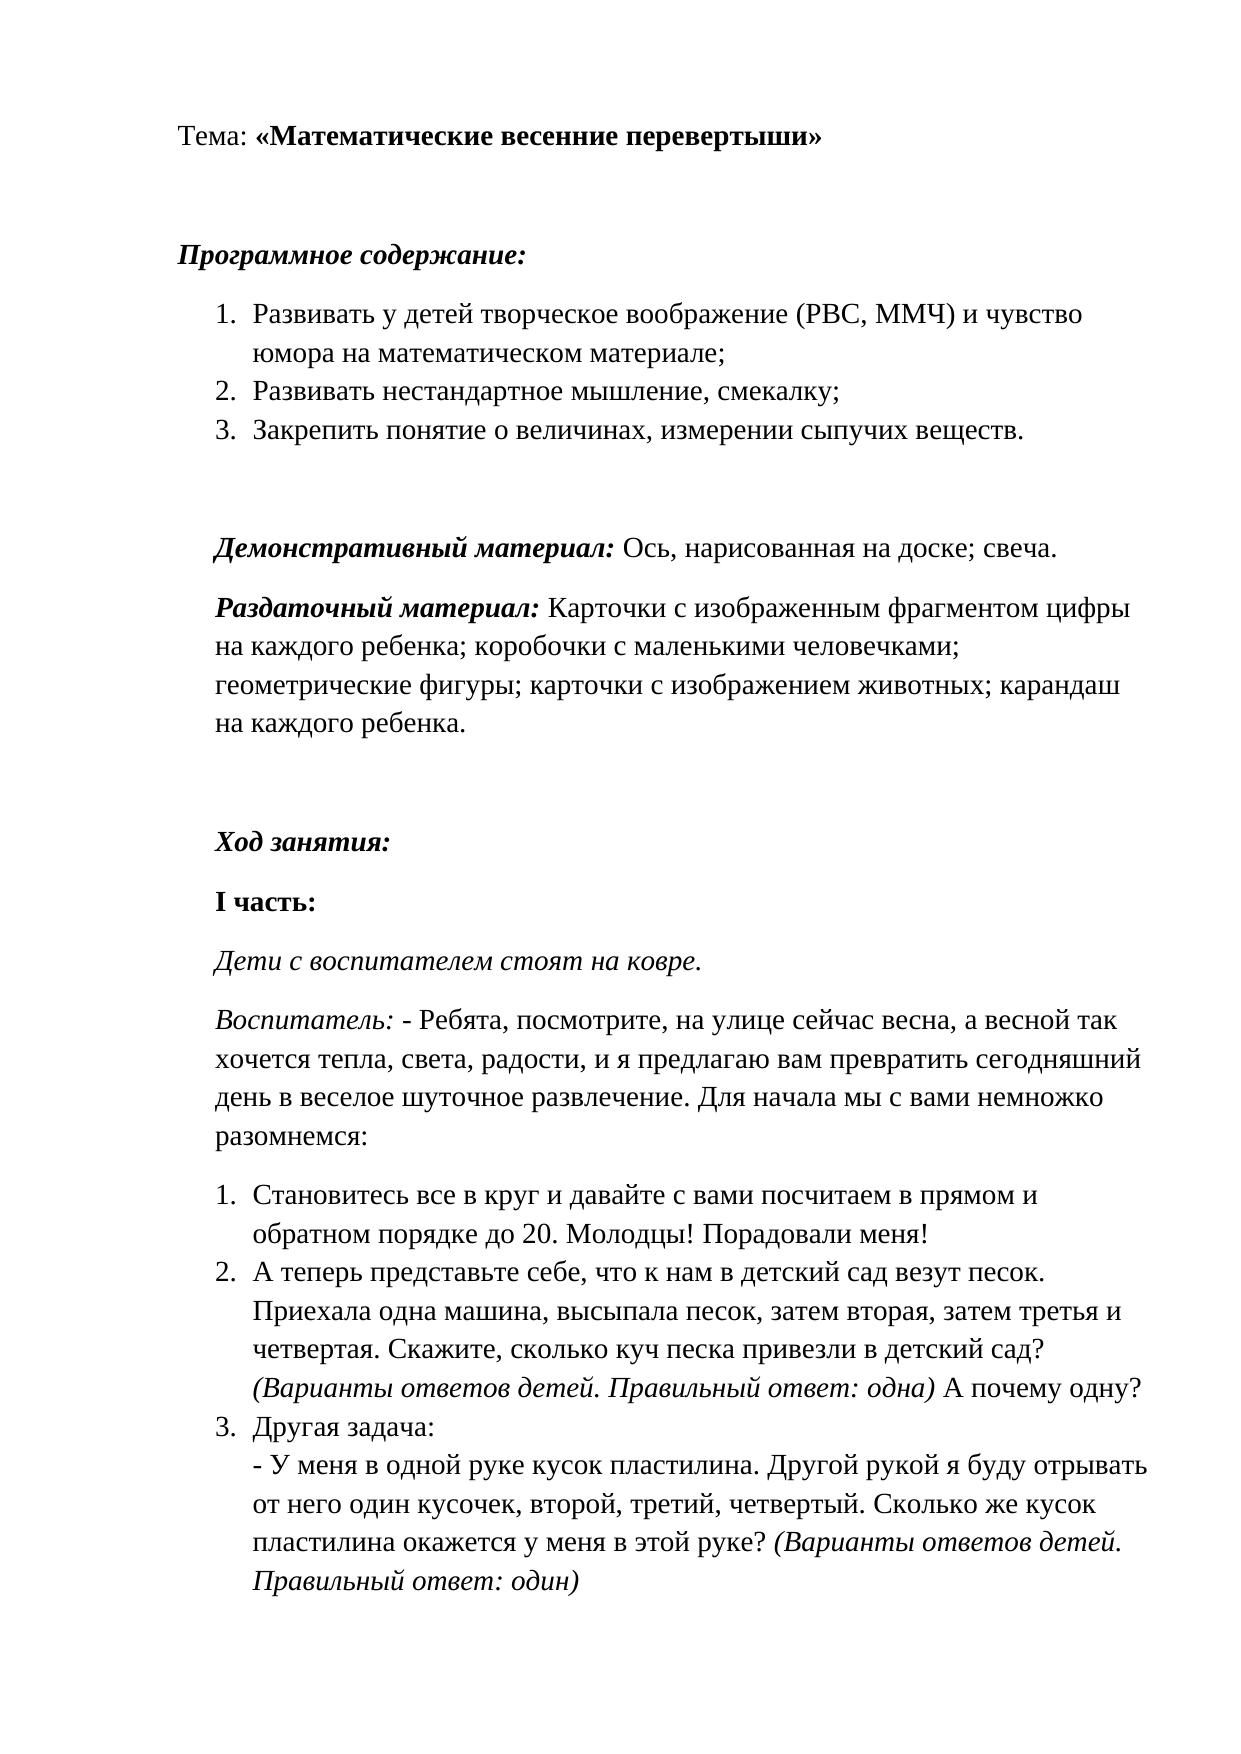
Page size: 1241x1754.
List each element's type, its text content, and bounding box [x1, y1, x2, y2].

list Развивать нестандартное мышление, смекалку; [215, 373, 1152, 407]
text Ход занятия: [215, 824, 1152, 858]
text Программное содержание: [177, 237, 1152, 270]
list А теперь представьте себе, что к нам в детский сад везут песок. Приехала одна машина, высыпала песок, затем вторая, затем третья и четвертая. Скажите, сколько куч песка привезли в детский сад? (Варианты ответов детей. Правильный ответ: одна) А почему одну? [215, 1254, 1152, 1404]
text Демонстративный материал: Ось, нарисованная на доске; свеча. [215, 531, 1152, 564]
list Становитесь все в круг и давайте с вами посчитаем в прямом и обратном порядке до 20. Молодцы! Порадовали меня! [215, 1177, 1152, 1249]
text Воспитатель: - Ребята, посмотрите, на улице сейчас весна, а весной так хочется тепла, света, радости, и я предлагаю вам превратить сегодняшний день в веселое шуточное развлечение. Для начала мы с вами немножко разомнемся: [215, 1002, 1152, 1152]
list Закрепить понятие о величинах, измерении сыпучих веществ. [215, 412, 1152, 445]
text I часть: [215, 884, 1152, 917]
list Развивать у детей творческое воображение (РВС, ММЧ) и чувство юмора на математическом материале; [215, 296, 1152, 368]
list - У меня в одной руке кусок пластилина. Другой рукой я буду отрывать от него один кусочек, второй, третий, четвертый. Сколько же кусок пластилина окажется у меня в этой руке? (Варианты ответов детей. Правильный ответ: один) [252, 1447, 1152, 1596]
text Тема: «Математические весенние перевертыши» [177, 118, 1152, 152]
text Дети с воспитателем стоят на ковре. [215, 943, 1152, 977]
list Другая задача: [215, 1409, 1152, 1442]
text Раздаточный материал: Карточки с изображенным фрагментом цифры на каждого ребенка; коробочки с маленькими человечками; геометрические фигуры; карточки с изображением животных; карандаш на каждого ребенка. [215, 590, 1152, 739]
